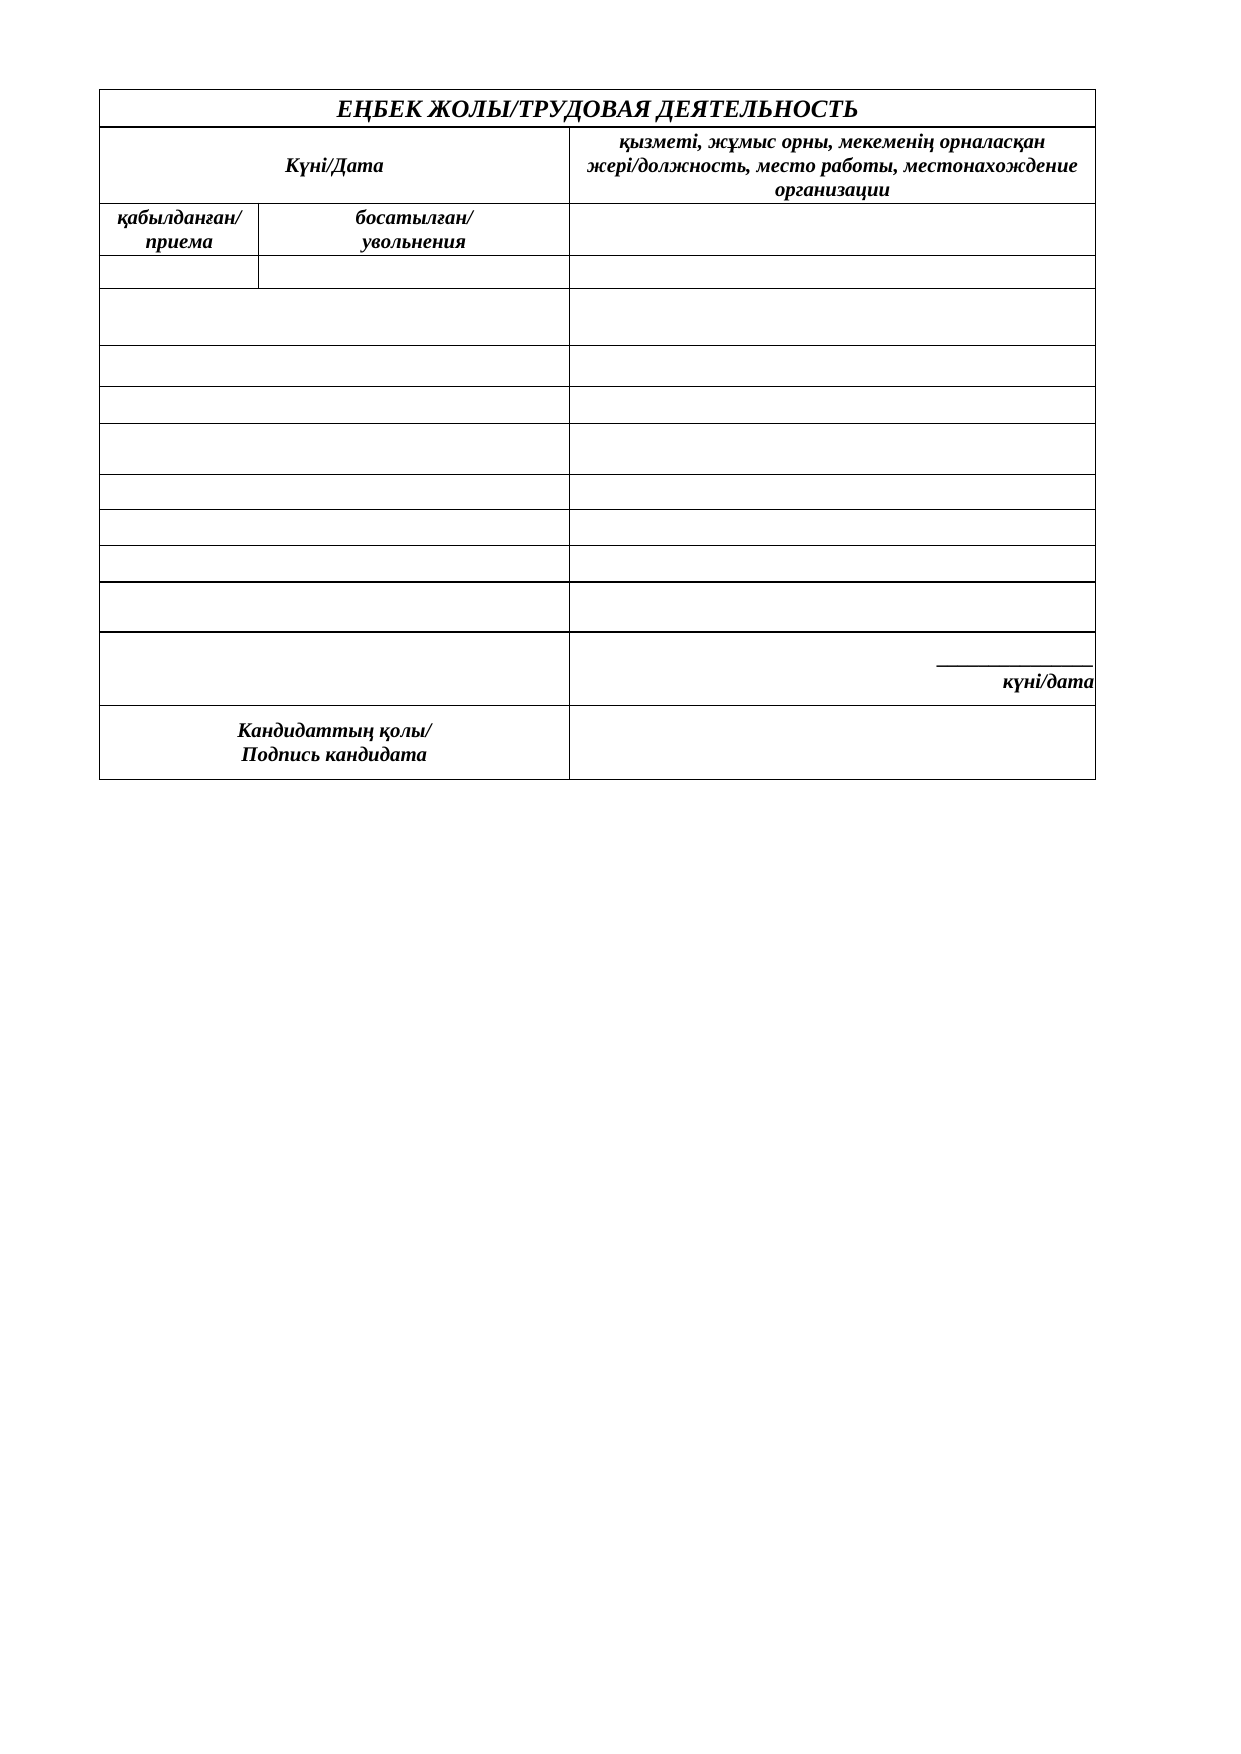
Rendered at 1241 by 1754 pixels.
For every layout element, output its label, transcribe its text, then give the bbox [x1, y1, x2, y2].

table_cell қабылданған/ приема [100, 204, 258, 255]
table_cell [100, 510, 569, 545]
table_cell [570, 387, 1095, 422]
table_cell қызметі, жұмыс орны, мекеменің орналасқан жері/должность, место работы, местонахождение организации [570, 128, 1095, 203]
table_cell Күні/Дата [100, 128, 569, 203]
table_cell [570, 475, 1095, 509]
table_cell ЕҢБЕК ЖОЛЫ/ТРУДОВАЯ ДЕЯТЕЛЬНОСТЬ [100, 90, 1095, 126]
table_cell [100, 256, 258, 288]
table_cell [570, 706, 1095, 778]
table_cell [100, 346, 569, 386]
table_cell босатылған/ увольнения [259, 204, 569, 255]
table_cell [100, 424, 569, 474]
table_cell _______________ күні/дата [570, 633, 1095, 705]
table_cell [100, 387, 569, 422]
table_cell [100, 546, 569, 581]
table_cell [100, 633, 569, 705]
table_cell [570, 256, 1095, 288]
table_cell [570, 424, 1095, 474]
table_cell [570, 346, 1095, 386]
table_cell [570, 289, 1095, 345]
table_cell [570, 204, 1095, 255]
table_cell [100, 289, 569, 345]
table_cell [570, 546, 1095, 581]
table_cell Кандидаттың қолы/ Подпись кандидата [100, 706, 569, 778]
table_cell [570, 583, 1095, 631]
table_cell [100, 583, 569, 631]
table_cell [570, 510, 1095, 545]
table_cell [259, 256, 569, 288]
table_cell [100, 475, 569, 509]
